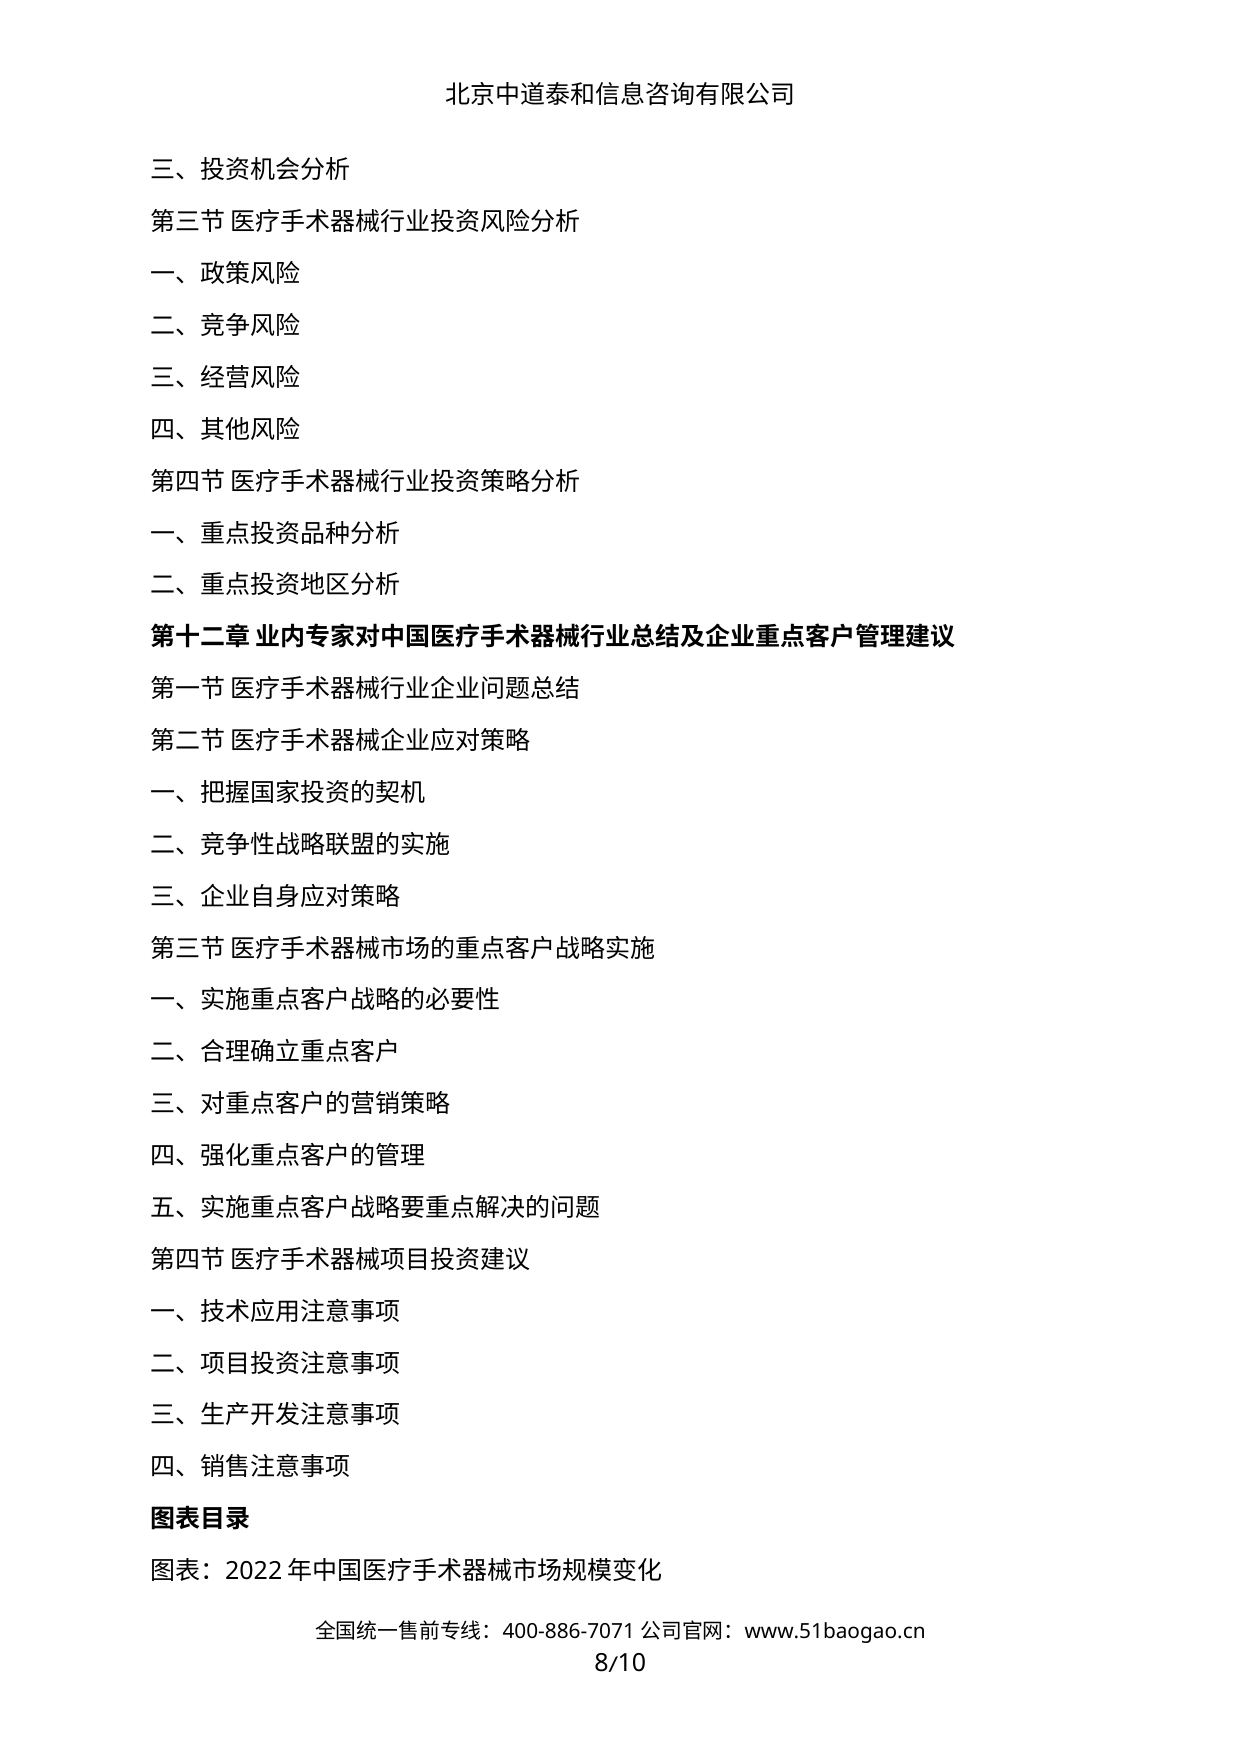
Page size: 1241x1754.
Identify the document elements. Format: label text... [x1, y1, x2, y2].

text 四、强化重点客户的管理 [150, 1136, 1090, 1172]
text 第三节 医疗手术器械市场的重点客户战略实施 [150, 928, 1090, 964]
text 一、把握国家投资的契机 [150, 772, 1090, 809]
text 第四节 医疗手术器械行业投资策略分析 [150, 461, 1090, 497]
text 三、投资机会分析 [150, 150, 1090, 186]
text 一、政策风险 [150, 254, 1090, 290]
text 三、企业自身应对策略 [150, 876, 1090, 912]
text 第三节 医疗手术器械行业投资风险分析 [150, 202, 1090, 238]
text 四、其他风险 [150, 409, 1090, 446]
text 三、经营风险 [150, 357, 1090, 394]
text 一、实施重点客户战略的必要性 [150, 980, 1090, 1016]
text 第四节 医疗手术器械项目投资建议 [150, 1239, 1090, 1276]
text 二、项目投资注意事项 [150, 1343, 1090, 1379]
text 五、实施重点客户战略要重点解决的问题 [150, 1187, 1090, 1224]
text 一、重点投资品种分析 [150, 513, 1090, 549]
text 第一节 医疗手术器械行业企业问题总结 [150, 669, 1090, 705]
text 三、对重点客户的营销策略 [150, 1084, 1090, 1120]
text 二、竞争风险 [150, 306, 1090, 342]
text 第二节 医疗手术器械企业应对策略 [150, 721, 1090, 757]
text 图表目录 [150, 1499, 1090, 1535]
text 图表：2022年中国医疗手术器械市场规模变化 [150, 1551, 1090, 1587]
text 二、重点投资地区分析 [150, 565, 1090, 601]
text 第十二章 业内专家对中国医疗手术器械行业总结及企业重点客户管理建议 [150, 617, 1090, 653]
text 四、销售注意事项 [150, 1447, 1090, 1483]
text 一、技术应用注意事项 [150, 1291, 1090, 1327]
text 二、竞争性战略联盟的实施 [150, 824, 1090, 861]
text 二、合理确立重点客户 [150, 1032, 1090, 1068]
text 三、生产开发注意事项 [150, 1395, 1090, 1431]
